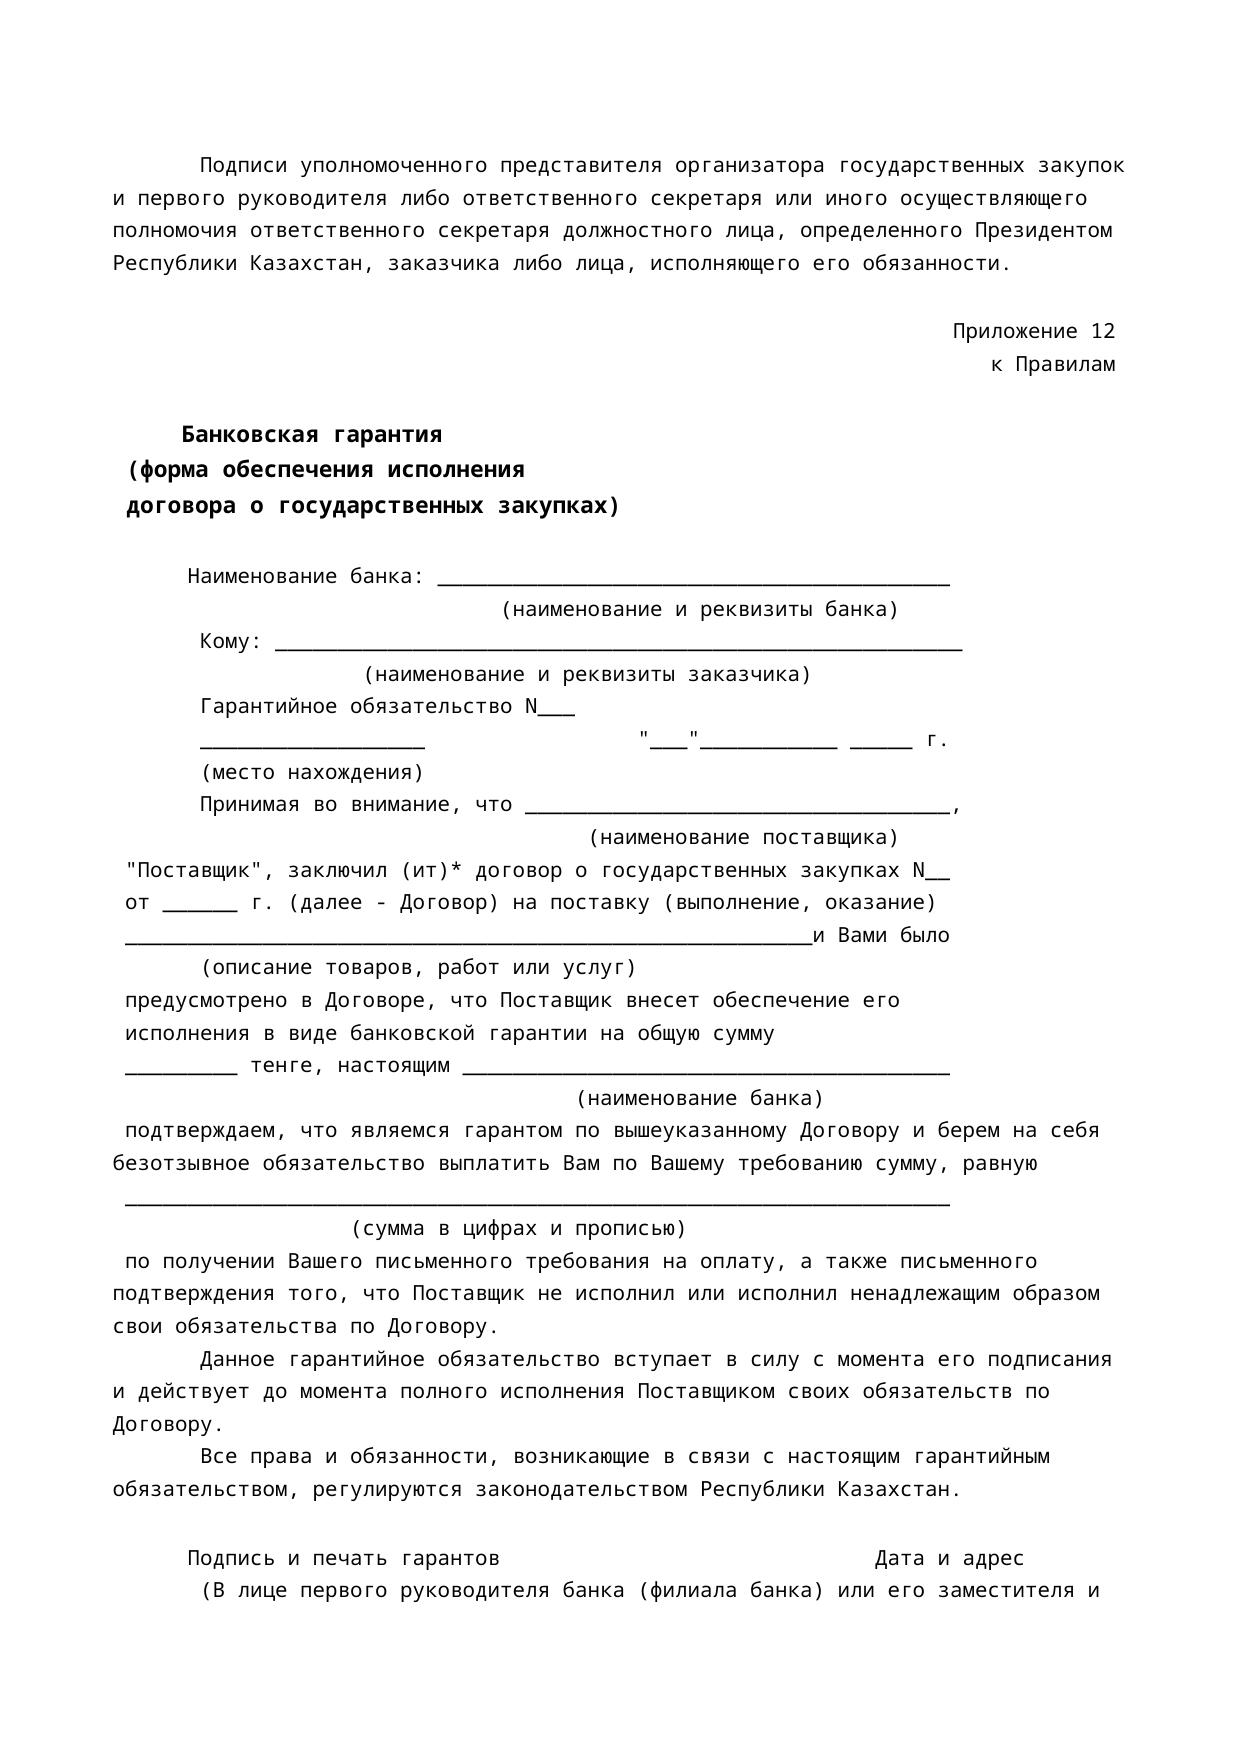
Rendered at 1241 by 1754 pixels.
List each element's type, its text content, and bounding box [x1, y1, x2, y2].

text Приложение 12 к Правилам [112, 316, 1128, 377]
text Банковская гарантия (форма обеспечения исполнения договора о государственных закупках) [112, 417, 1128, 521]
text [112, 1543, 1128, 1604]
text Наименование банка: _________________________________________ (наименование и реквизиты банка) Кому: _______________________________________________________ (наименование и реквизиты заказчика) Гарантийное обязательство N___ __________________ "___"___________ _____ г. (место нахождения) Принимая во внимание, что __________________________________, (наименование поставщика) "Поставщик", заключил (ит)* договор о государственных закупках N__ от ______ г. (далее - Договор) на поставку (выполнение, оказание) _______________________________________________________и Вами было (описание товаров, работ или услуг) предусмотрено в Договоре, что Поставщик внесет обеспечение его исполнения в виде банковской гарантии на общую сумму _________ тенге, настоящим _______________________________________ (наименование банка) подтверждаем, что являемся гарантом по вышеуказанному Договору и берем на себя безотзывное обязательство выплатить Вам по Вашему требованию сумму, равную __________________________________________________________________ (сумма в цифрах и прописью) по получении Вашего письменного требования на оплату, а также письменного подтверждения того, что Поставщик не исполнил или исполнил ненадлежащим образом свои обязательства по Договору. Данное гарантийное обязательство вступает в силу с момента его подписания и действует до момента полного исполнения Поставщиком своих обязательств по Договору. Все права и обязанности, возникающие в связи с настоящим гарантийным обязательством, регулируются законодательством Республики Казахстан. [112, 561, 1128, 1503]
text Подписи уполномоченного представителя организатора государственных закупок и первого руководителя либо ответственного секретаря или иного осуществляющего полномочия ответственного секретаря должностного лица, определенного Президентом Республики Казахстан, заказчика либо лица, исполняющего его обязанности. [112, 150, 1128, 276]
